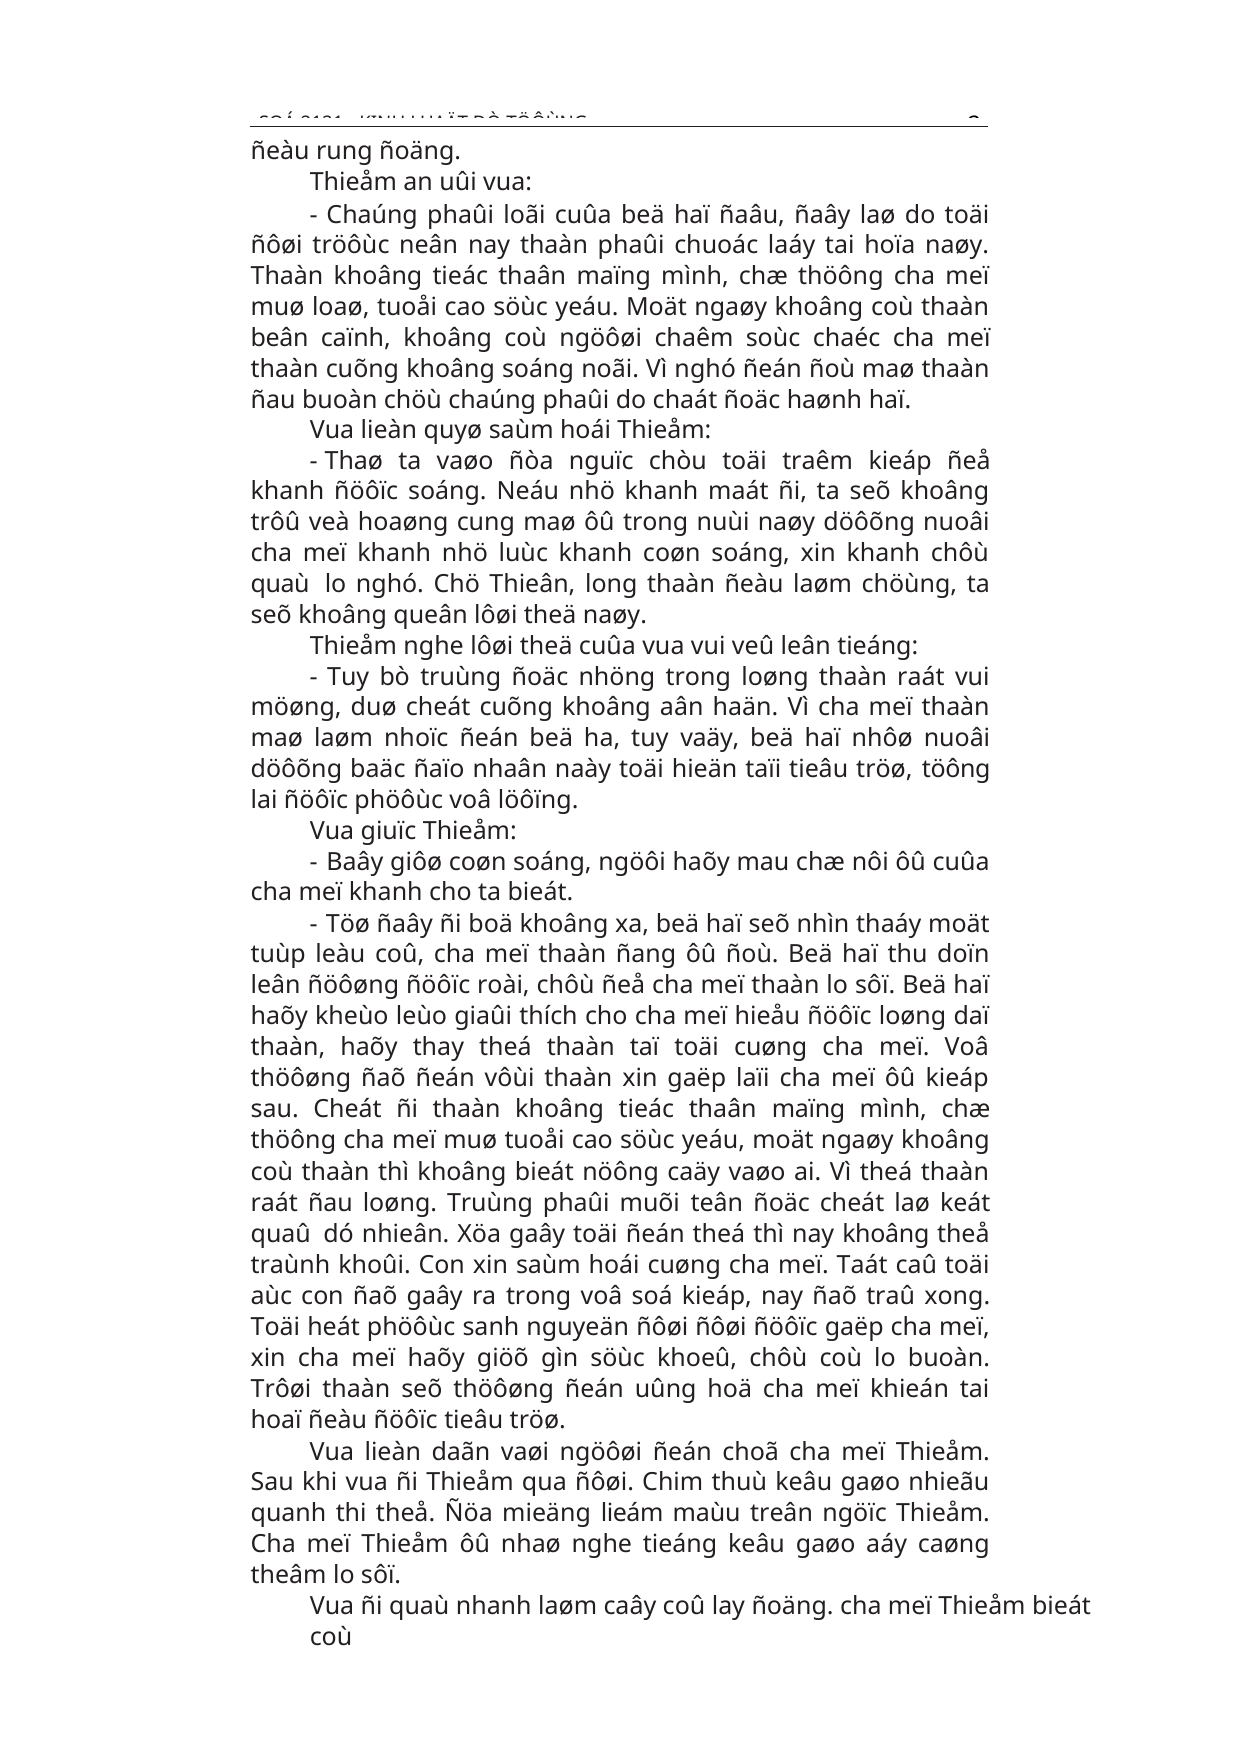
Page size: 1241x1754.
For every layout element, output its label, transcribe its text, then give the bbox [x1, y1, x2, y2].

text Vua lieàn daãn vaøi ngöôøi ñeán choã cha meï Thieåm. Sau khi vua ñi Thieåm qua ñôøi. Chim thuù keâu gaøo nhieãu quanh thi theå. Ñöa mieäng lieám maùu treân ngöïc Thieåm. Cha meï Thieåm ôû nhaø nghe tieáng keâu gaøo aáy caøng theâm lo sôï. [250, 1436, 990, 1591]
list Baây giôø coøn soáng, ngöôi haõy mau chæ nôi ôû cuûa cha meï khanh cho ta bieát. [250, 846, 990, 908]
list Thaø ta vaøo ñòa nguïc chòu toäi traêm kieáp ñeå khanh ñöôïc soáng. Neáu nhö khanh maát ñi, ta seõ khoâng trôû veà hoaøng cung maø ôû trong nuùi naøy döôõng nuoâi cha meï khanh nhö luùc khanh coøn soáng, xin khanh chôù quaù lo nghó. Chö Thieân, long thaàn ñeàu laøm chöùng, ta seõ khoâng queân lôøi theä naøy. [250, 445, 990, 631]
text ñeàu rung ñoäng. [250, 134, 1092, 166]
list Chaúng phaûi loãi cuûa beä haï ñaâu, ñaây laø do toäi ñôøi tröôùc neân nay thaàn phaûi chuoác laáy tai hoïa naøy. Thaàn khoâng tieác thaân maïng mình, chæ thöông cha meï muø loaø, tuoåi cao söùc yeáu. Moät ngaøy khoâng coù thaàn beân caïnh, khoâng coù ngöôøi chaêm soùc chaéc cha meï thaàn cuõng khoâng soáng noãi. Vì nghó ñeán ñoù maø thaàn ñau buoàn chöù chaúng phaûi do chaát ñoäc haønh haï. [250, 198, 990, 416]
text Vua ñi quaù nhanh laøm caây coû lay ñoäng. cha meï Thieåm bieát coù [309, 1591, 1092, 1651]
text Vua lieàn quyø saùm hoái Thieåm: [309, 416, 1092, 444]
list Tuy bò truùng ñoäc nhöng trong loøng thaàn raát vui möøng, duø cheát cuõng khoâng aân haän. Vì cha meï thaàn maø laøm nhoïc ñeán beä ha, tuy vaäy, beä haï nhôø nuoâi döôõng baäc ñaïo nhaân naày toäi hieän taïi tieâu tröø, töông lai ñöôïc phöôùc voâ löôïng. [250, 661, 990, 816]
text Thieåm an uûi vua: [309, 166, 1092, 197]
text Thieåm nghe lôøi theä cuûa vua vui veû leân tieáng: [309, 631, 1092, 660]
list Töø ñaây ñi boä khoâng xa, beä haï seõ nhìn thaáy moät tuùp leàu coû, cha meï thaàn ñang ôû ñoù. Beä haï thu doïn leân ñöôøng ñöôïc roài, chôù ñeå cha meï thaàn lo sôï. Beä haï haõy kheùo leùo giaûi thích cho cha meï hieåu ñöôïc loøng daï thaàn, haõy thay theá thaàn taï toäi cuøng cha meï. Voâ thöôøng ñaõ ñeán vôùi thaàn xin gaëp laïi cha meï ôû kieáp sau. Cheát ñi thaàn khoâng tieác thaân maïng mình, chæ thöông cha meï muø tuoåi cao söùc yeáu, moät ngaøy khoâng coù thaàn thì khoâng bieát nöông caäy vaøo ai. Vì theá thaàn raát ñau loøng. Truùng phaûi muõi teân ñoäc cheát laø keát quaû dó nhieân. Xöa gaây toäi ñeán theá thì nay khoâng theå traùnh khoûi. Con xin saùm hoái cuøng cha meï. Taát caû toäi aùc con ñaõ gaây ra trong voâ soá kieáp, nay ñaõ traû xong. Toäi heát phöôùc sanh nguyeän ñôøi ñôøi ñöôïc gaëp cha meï, xin cha meï haõy giöõ gìn söùc khoeû, chôù coù lo buoàn. Trôøi thaàn seõ thöôøng ñeán uûng hoä cha meï khieán tai hoaï ñeàu ñöôïc tieâu tröø. [250, 908, 990, 1436]
text Vua giuïc Thieåm: [309, 816, 1092, 845]
